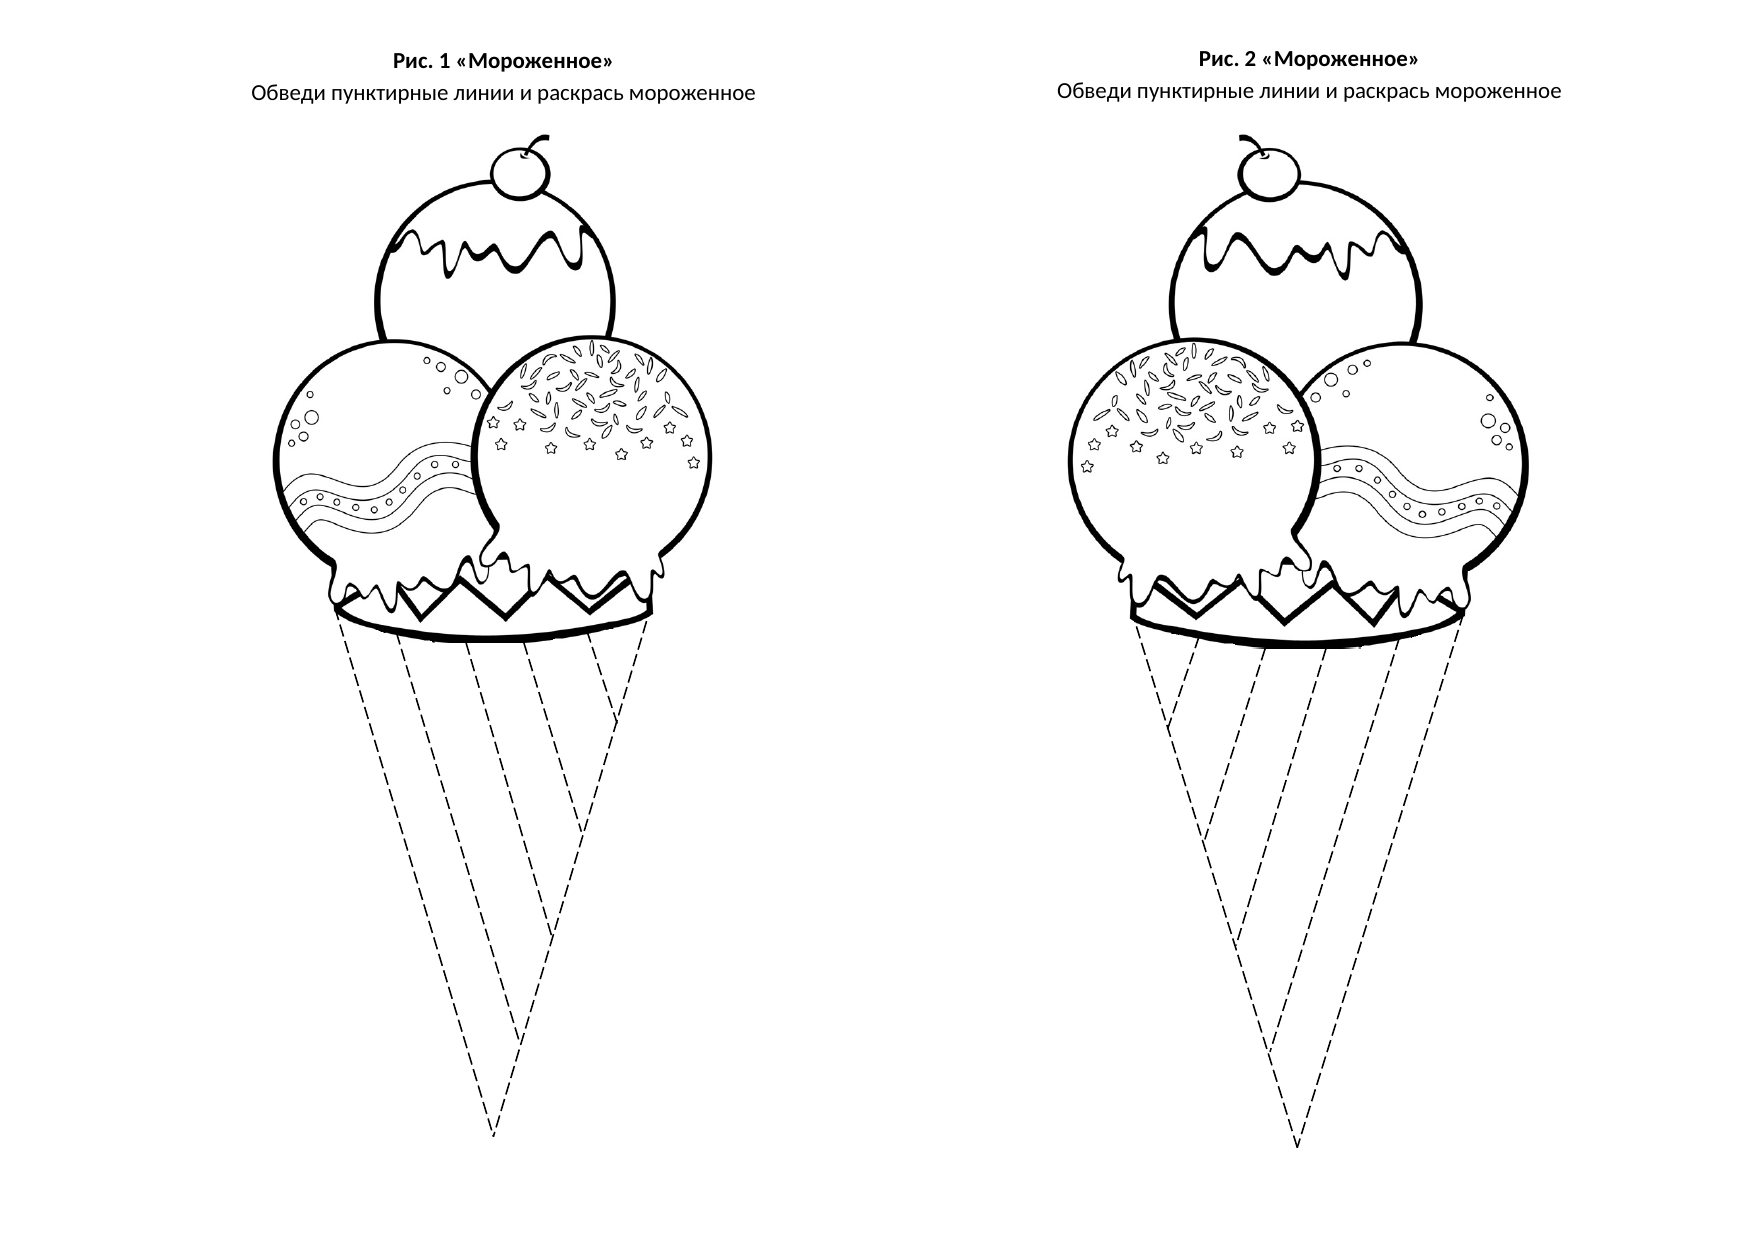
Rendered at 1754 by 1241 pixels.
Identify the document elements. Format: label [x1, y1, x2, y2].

picture [1047, 121, 1555, 649]
picture [248, 121, 732, 643]
